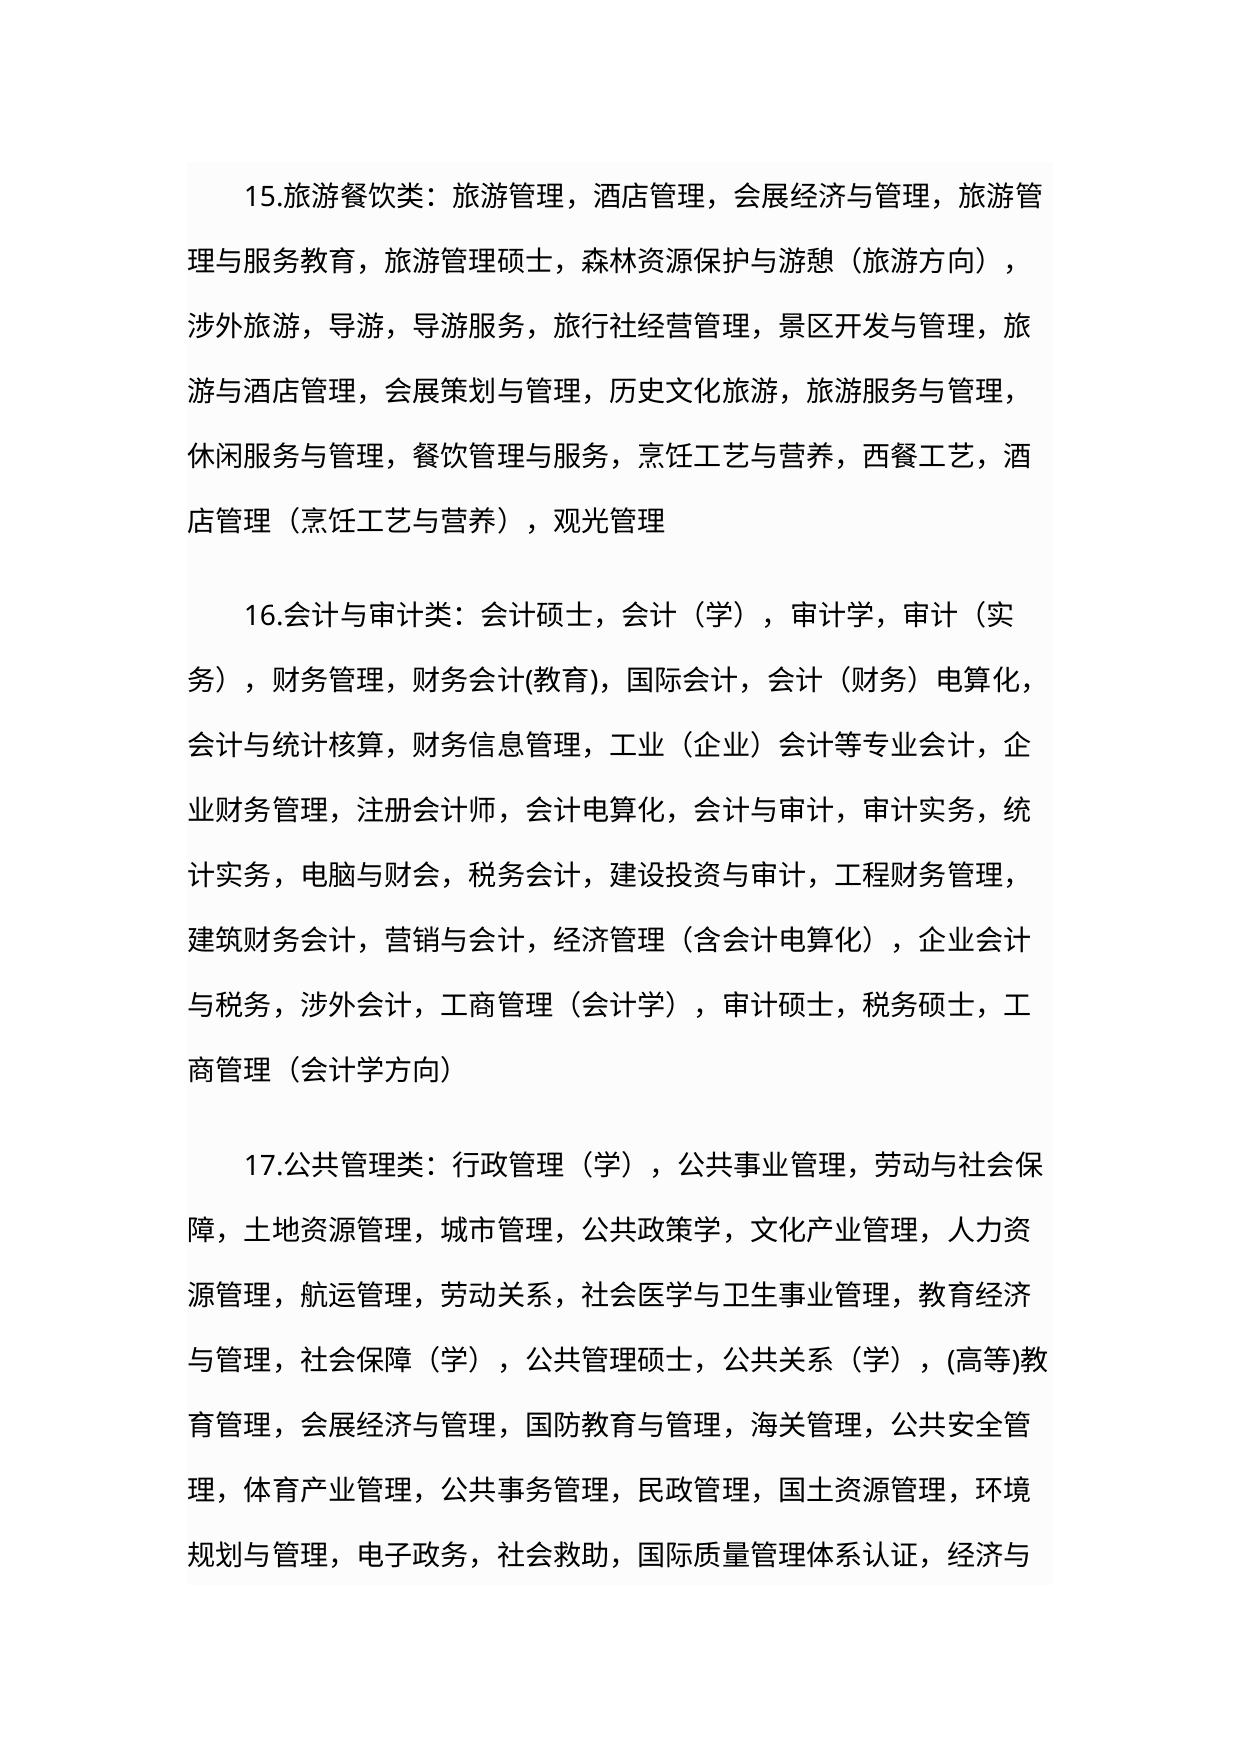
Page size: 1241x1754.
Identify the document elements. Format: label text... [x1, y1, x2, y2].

text 15.旅游餐饮类：旅游管理，酒店管理，会展经济与管理，旅游管理与服务教育，旅游管理硕士，森林资源保护与游憩（旅游方向），涉外旅游，导游，导游服务，旅行社经营管理，景区开发与管理，旅游与酒店管理，会展策划与管理，历史文化旅游，旅游服务与管理，休闲服务与管理，餐饮管理与服务，烹饪工艺与营养，西餐工艺，酒店管理（烹饪工艺与营养），观光管理 [187, 162, 1053, 552]
text 16.会计与审计类：会计硕士，会计（学），审计学，审计（实务），财务管理，财务会计(教育)，国际会计，会计（财务）电算化，会计与统计核算，财务信息管理，工业（企业）会计等专业会计，企业财务管理，注册会计师，会计电算化，会计与审计，审计实务，统计实务，电脑与财会，税务会计，建设投资与审计，工程财务管理，建筑财务会计，营销与会计，经济管理（含会计电算化），企业会计与税务，涉外会计，工商管理（会计学），审计硕士，税务硕士，工商管理（会计学方向） [187, 581, 1053, 1101]
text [187, 1130, 1053, 1585]
